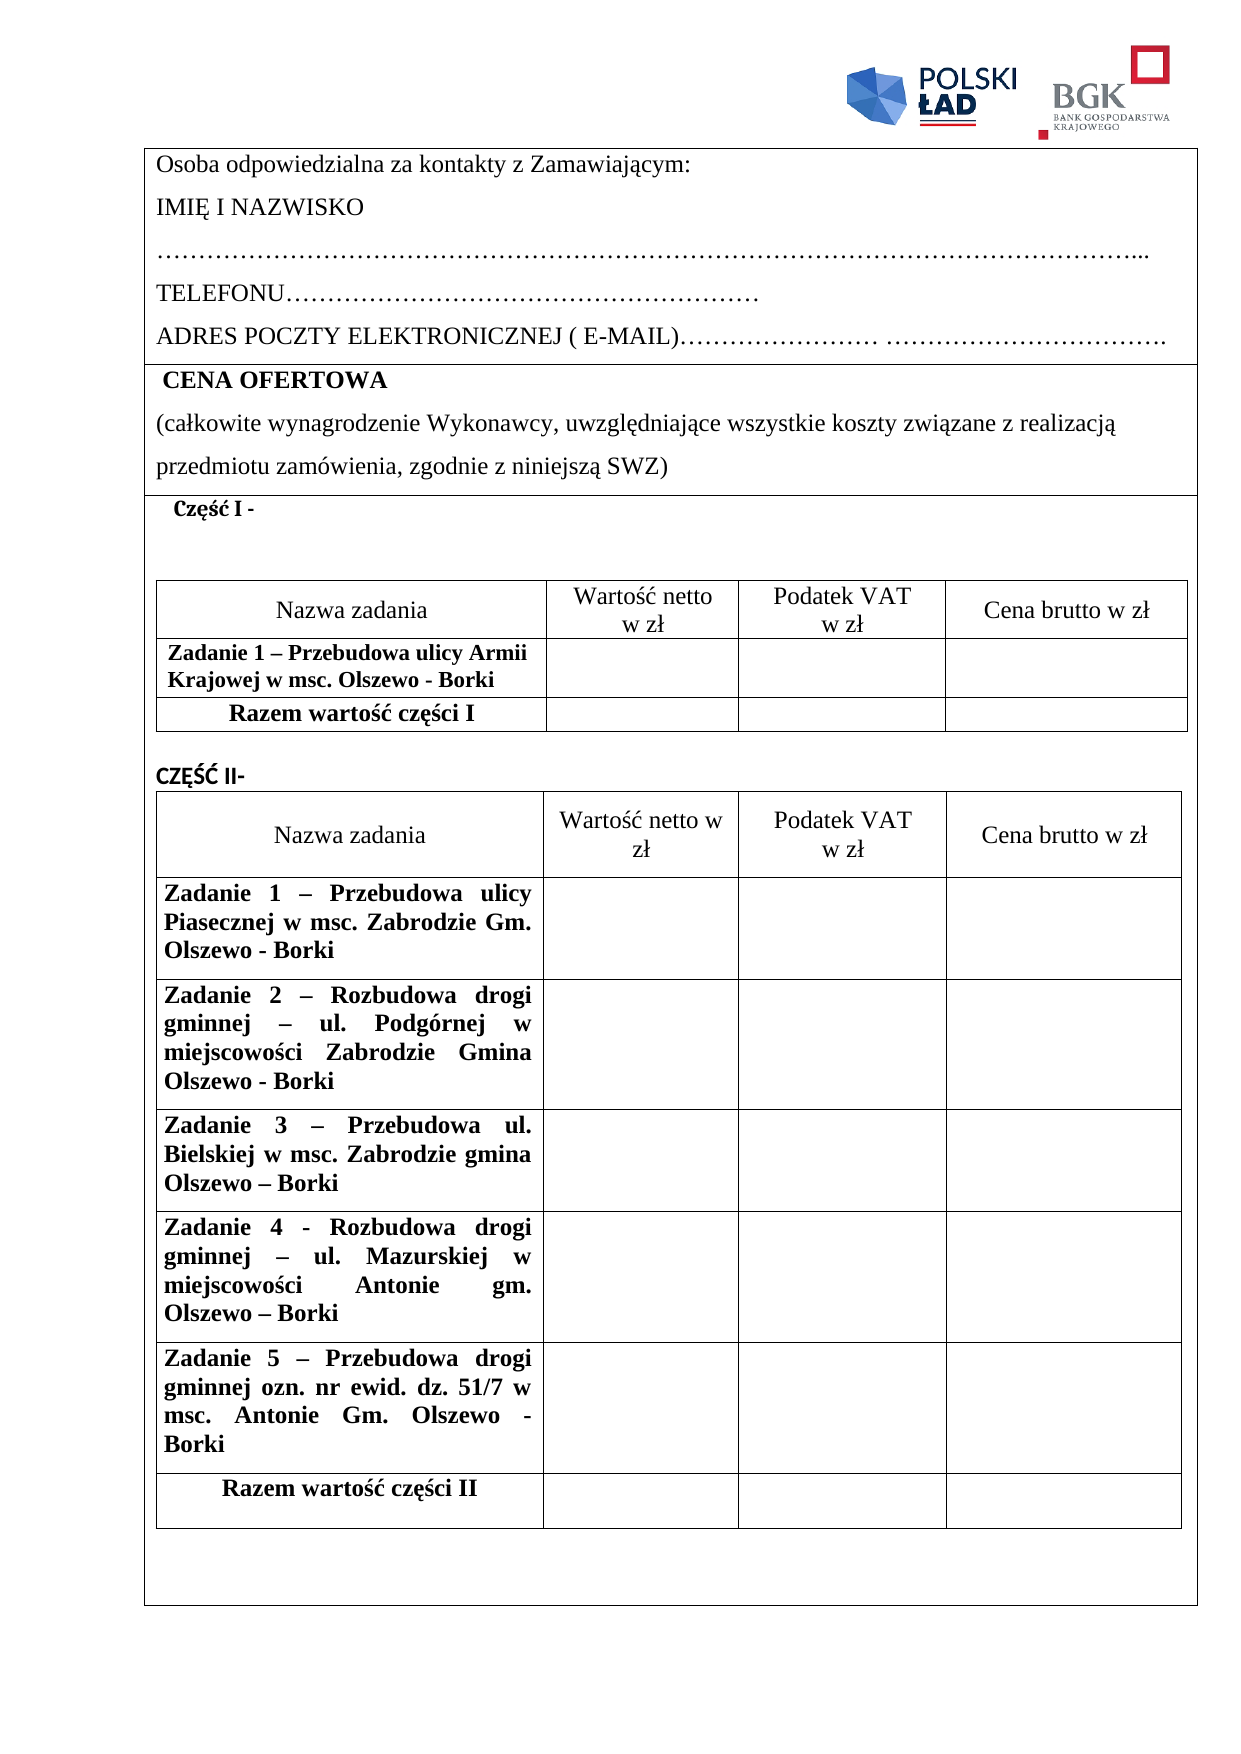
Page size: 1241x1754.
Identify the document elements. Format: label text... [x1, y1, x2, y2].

table_cell CENA OFERTOWA (całkowite wynagrodzenie Wykonawcy, uwzględniające wszystkie koszty związane z realizacją przedmiotu zamówienia, zgodnie z niniejszą SWZ) [145, 365, 1197, 494]
table_cell Osoba odpowiedzialna za kontakty z Zamawiającym: IMIĘ I NAZWISKO ………………………………………………………………………………………………………... TELEFONU………………………………………………… ADRES POCZTY ELEKTRONICZNEJ ( E-MAIL)…………………… ……………………………. [145, 149, 1197, 364]
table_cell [145, 496, 1197, 1605]
